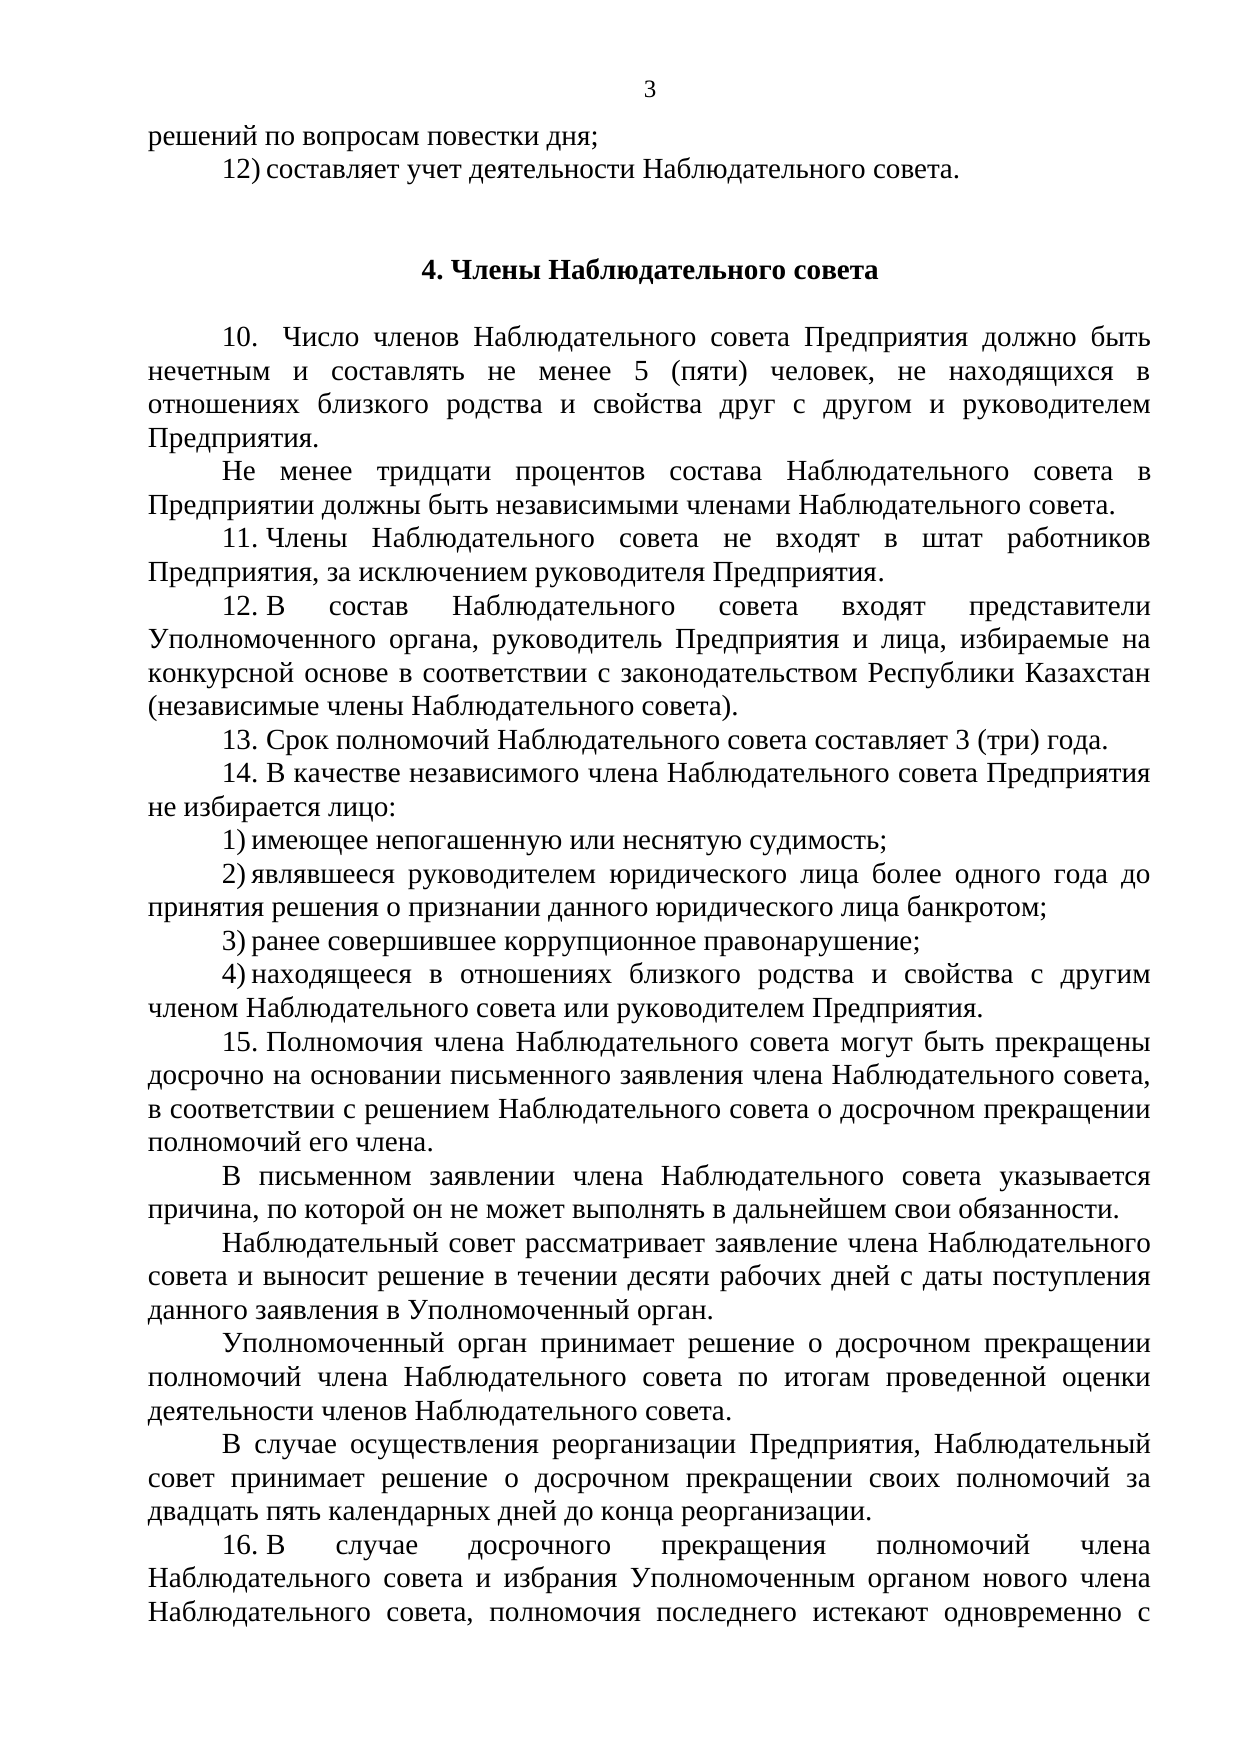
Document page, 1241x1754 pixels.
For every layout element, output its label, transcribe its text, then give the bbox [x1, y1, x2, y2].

list Полномочия члена Наблюдательного совета могут быть прекращены досрочно на основании письменного заявления члена Наблюдательного совета, в соответствии с решением Наблюдательного совета о досрочном прекращении полномочий его члена. [148, 1024, 1152, 1158]
list находящееся в отношениях близкого родства и свойства с другим членом Наблюдательного совета или руководителем Предприятия. [148, 957, 1152, 1024]
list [148, 118, 1152, 152]
list В письменном заявлении члена Наблюдательного совета указывается причина, по которой он не может выполнять в дальнейшем свои обязанности. [148, 1158, 1152, 1225]
list являвшееся руководителем юридического лица более одного года до принятия решения о признании данного юридического лица банкротом; [148, 856, 1152, 923]
list Наблюдательный совет рассматривает заявление члена Наблюдательного совета и выносит решение в течении десяти рабочих дней с даты поступления данного заявления в Уполномоченный орган. [148, 1225, 1152, 1326]
list В состав Наблюдательного совета входят представители Уполномоченного органа, руководитель Предприятия и лица, избираемые на конкурсной основе в соответствии с законодательством Республики Казахстан (независимые члены Наблюдательного совета). [148, 588, 1152, 722]
list Члены Наблюдательного совета не входят в штат работников Предприятия, за исключением руководителя Предприятия. [148, 521, 1152, 588]
list Срок полномочий Наблюдательного совета составляет 3 (три) года. [148, 722, 1152, 755]
list В случае осуществления реорганизации Предприятия, Наблюдательный совет принимает решение о досрочном прекращении своих полномочий за двадцать пять календарных дней до конца реорганизации. [148, 1426, 1152, 1527]
list составляет учет деятельности Наблюдательного совета. [148, 152, 1152, 185]
text 4. Члены Наблюдательного совета [149, 252, 1152, 286]
list Уполномоченный орган принимает решение о досрочном прекращении полномочий члена Наблюдательного совета по итогам проведенной оценки деятельности членов Наблюдательного совета. [148, 1326, 1152, 1426]
list Число членов Наблюдательного совета Предприятия должно быть нечетным и составлять не менее 5 (пяти) человек, не находящихся в отношениях близкого родства и свойства друг с другом и руководителем Предприятия. [148, 319, 1152, 453]
list имеющее непогашенную или неснятую судимость; [148, 822, 1152, 856]
list ранее совершившее коррупционное правонарушение; [148, 923, 1152, 957]
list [148, 1527, 1152, 1627]
list В качестве независимого члена Наблюдательного совета Предприятия не избирается лицо: [148, 755, 1152, 822]
list Не менее тридцати процентов состава Наблюдательного совета в Предприятии должны быть независимыми членами Наблюдательного совета. [148, 453, 1152, 521]
